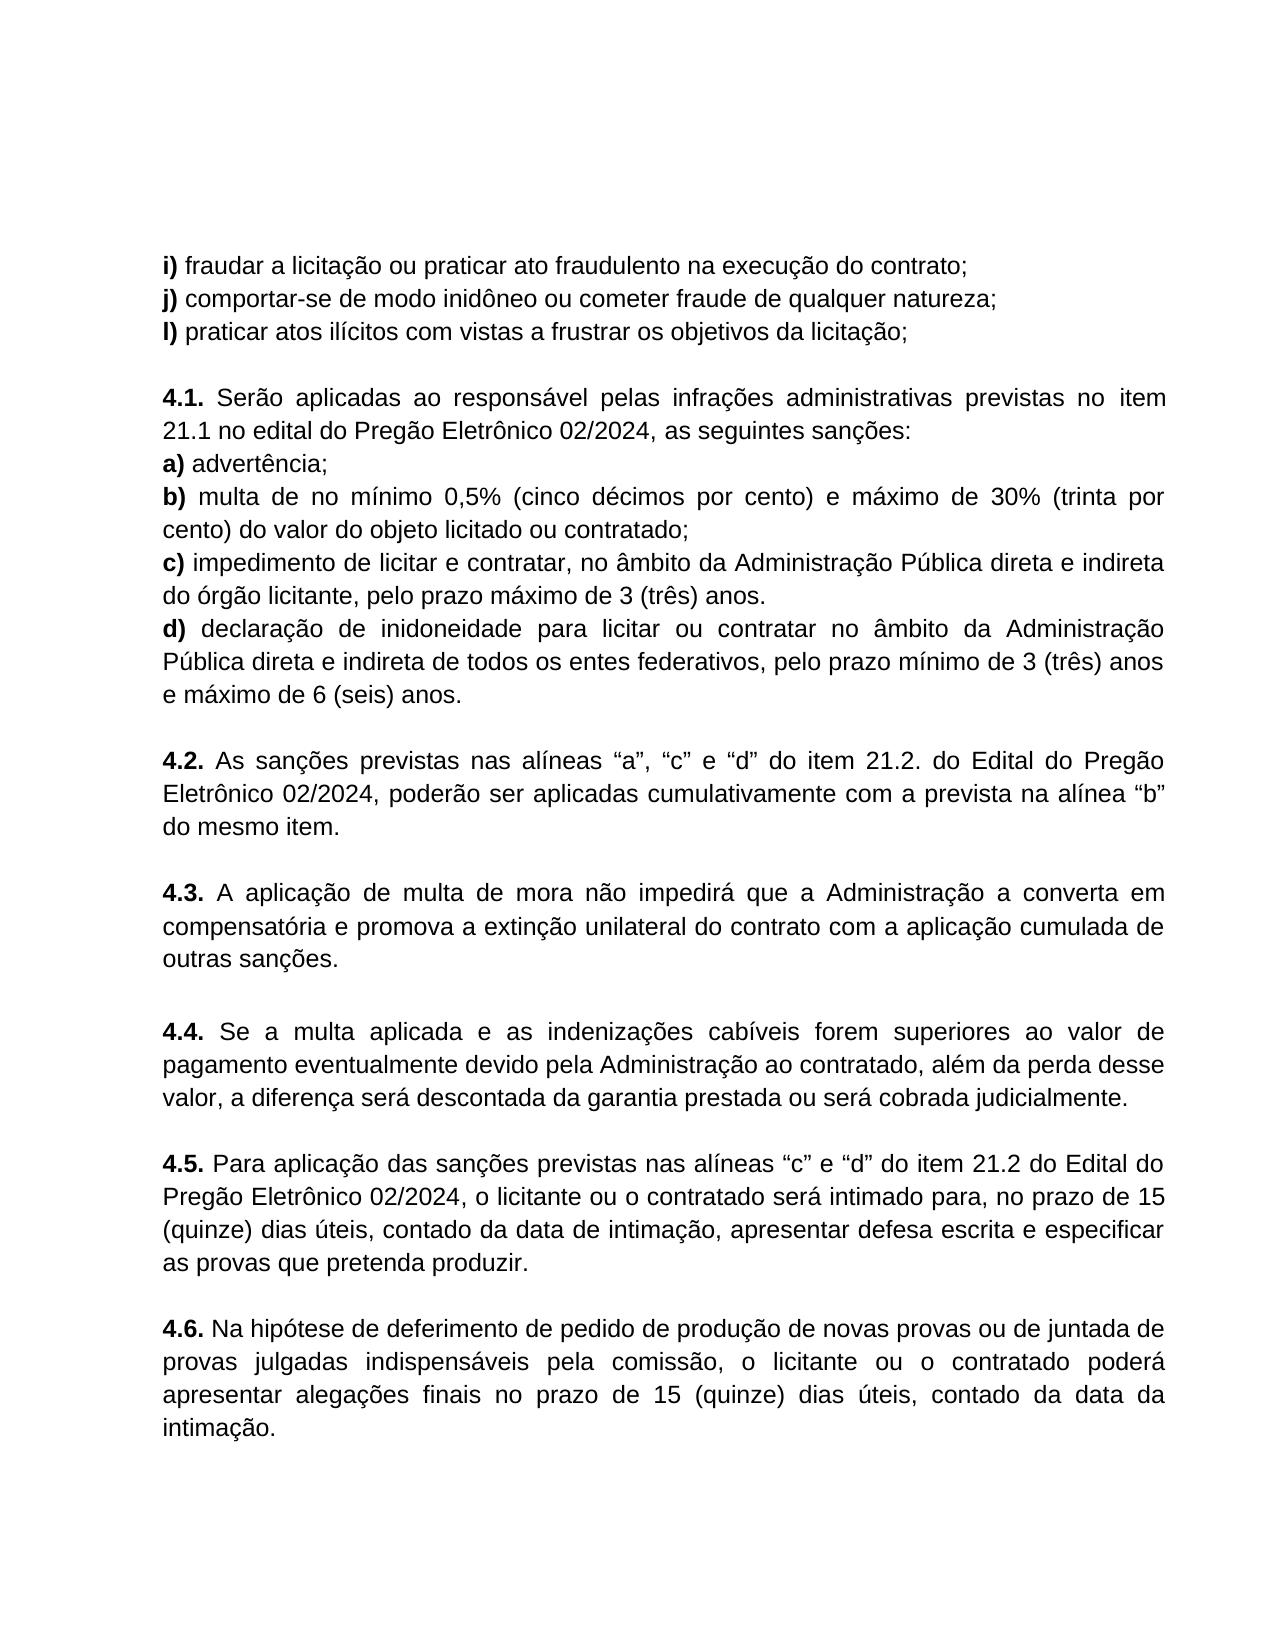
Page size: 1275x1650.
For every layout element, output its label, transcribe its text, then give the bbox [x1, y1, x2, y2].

text l) praticar atos ilícitos com vistas a frustrar os objetivos da licitação; [162, 317, 1167, 346]
text 4.5. Para aplicação das sanções previstas nas alíneas “c” e “d” do item 21.2 do Edital do Pregão Eletrônico 02/2024, o licitante ou o contratado será intimado para, no prazo de 15 (quinze) dias úteis, contado da data de intimação, apresentar defesa escrita e especificar as provas que pretenda produzir. [162, 1149, 1167, 1277]
text 4.4. Se a multa aplicada e as indenizações cabíveis forem superiores ao valor de pagamento eventualmente devido pela Administração ao contratado, além da perda desse valor, a diferença será descontada da garantia prestada ou será cobrada judicialmente. [162, 1017, 1167, 1111]
text 4.3. A aplicação de multa de mora não impedirá que a Administração a converta em compensatória e promova a extinção unilateral do contrato com a aplicação cumulada de outras sanções. [162, 878, 1167, 973]
text 4.2. As sanções previstas nas alíneas “a”, “c” e “d” do item 21.2. do Edital do Pregão Eletrônico 02/2024, poderão ser aplicadas cumulativamente com a prevista na alínea “b” do mesmo item. [162, 746, 1167, 841]
text 4.1. Serão aplicadas ao responsável pelas infrações administrativas previstas no item 21.1 no edital do Pregão Eletrônico 02/2024, as seguintes sanções: [162, 383, 1167, 445]
text i) fraudar a licitação ou praticar ato fraudulento na execução do contrato; [162, 251, 1167, 280]
text d) declaração de inidoneidade para licitar ou contratar no âmbito da Administração Pública direta e indireta de todos os entes federativos, pelo prazo mínimo de 3 (três) anos e máximo de 6 (seis) anos. [162, 614, 1167, 709]
text 4.6. Na hipótese de deferimento de pedido de produção de novas provas ou de juntada de provas julgadas indispensáveis pela comissão, o licitante ou o contratado poderá apresentar alegações finais no prazo de 15 (quinze) dias úteis, contado da data da intimação. [162, 1314, 1167, 1442]
text j) comportar-se de modo inidôneo ou cometer fraude de qualquer natureza; [162, 284, 1167, 313]
text c) impedimento de licitar e contratar, no âmbito da Administração Pública direta e indireta do órgão licitante, pelo prazo máximo de 3 (três) anos. [162, 548, 1167, 610]
text b) multa de no mínimo 0,5% (cinco décimos por cento) e máximo de 30% (trinta por cento) do valor do objeto licitado ou contratado; [162, 482, 1167, 544]
text a) advertência; [162, 449, 1167, 478]
